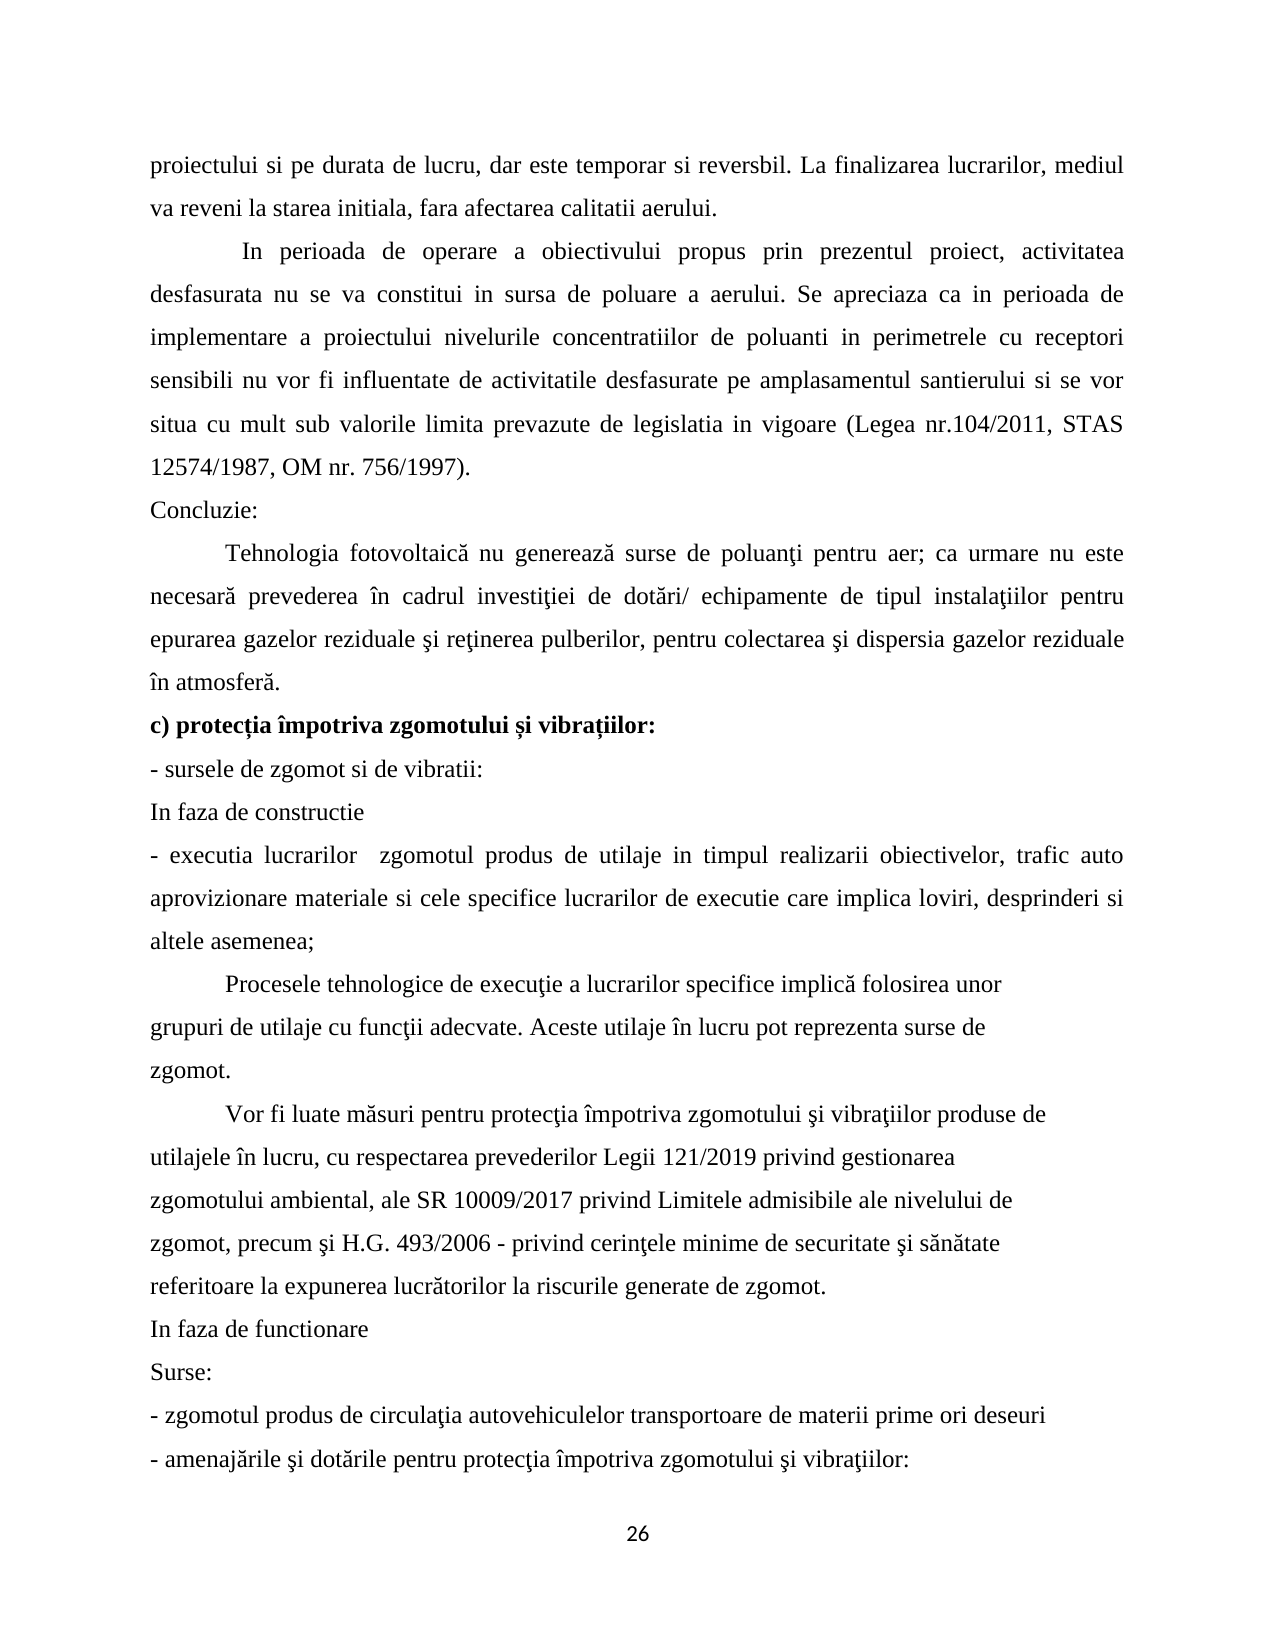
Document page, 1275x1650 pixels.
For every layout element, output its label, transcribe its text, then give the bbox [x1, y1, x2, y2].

text Surse: [150, 1357, 1125, 1386]
text - sursele de zgomot si de vibratii: [150, 754, 1125, 782]
text Procesele tehnologice de execuţie a lucrarilor specifice implică folosirea unor [150, 969, 1125, 998]
text Concluzie: [150, 495, 1125, 524]
text In perioada de operare a obiectivului propus prin prezentul proiect, activitatea desfasurata nu se va constitui in sursa de poluare a aerului. Se apreciaza ca in perioada de implementare a proiectului nivelurile concentratiilor de poluanti in perimetrele cu receptori sensibili nu vor fi influentate de activitatile desfasurate pe amplasamentul santierului si se vor situa cu mult sub valorile limita prevazute de legislatia in vigoare (Legea nr.104/2011, STAS 12574/1987, OM nr. 756/1997). [150, 236, 1125, 481]
text - executia lucrarilor zgomotul produs de utilaje in timpul realizarii obiectivelor, trafic auto aprovizionare materiale si cele specifice lucrarilor de executie care implica loviri, desprinderi si altele asemenea; [150, 840, 1125, 955]
text zgomot, precum şi H.G. 493/2006 - privind cerinţele minime de securitate şi sănătate [150, 1228, 1125, 1257]
text In faza de constructie [150, 797, 1125, 826]
text - zgomotul produs de circulaţia autovehiculelor transportoare de materii prime ori deseuri [150, 1401, 1125, 1429]
text referitoare la expunerea lucrătorilor la riscurile generate de zgomot. [150, 1271, 1125, 1300]
text In faza de functionare [150, 1314, 1125, 1343]
text utilajele în lucru, cu respectarea prevederilor Legii 121/2019 privind gestionarea [150, 1142, 1125, 1171]
text zgomotului ambiental, ale SR 10009/2017 privind Limitele admisibile ale nivelului de [150, 1185, 1125, 1214]
text - amenajările şi dotările pentru protecţia împotriva zgomotului şi vibraţiilor: [150, 1444, 1125, 1472]
text Tehnologia fotovoltaică nu generează surse de poluanţi pentru aer; ca urmare nu este necesară prevederea în cadrul investiţiei de dotări/ echipamente de tipul instalaţiilor pentru epurarea gazelor reziduale şi reţinerea pulberilor, pentru colectarea şi dispersia gazelor reziduale în atmosferă. [150, 538, 1125, 696]
text c) protecția împotriva zgomotului și vibrațiilor: [150, 711, 1125, 739]
text zgomot. [150, 1056, 1125, 1084]
text grupuri de utilaje cu funcţii adecvate. Aceste utilaje în lucru pot reprezenta surse de [150, 1012, 1125, 1041]
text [150, 150, 1125, 222]
text Vor fi luate măsuri pentru protecţia împotriva zgomotului şi vibraţiilor produse de [150, 1099, 1125, 1127]
